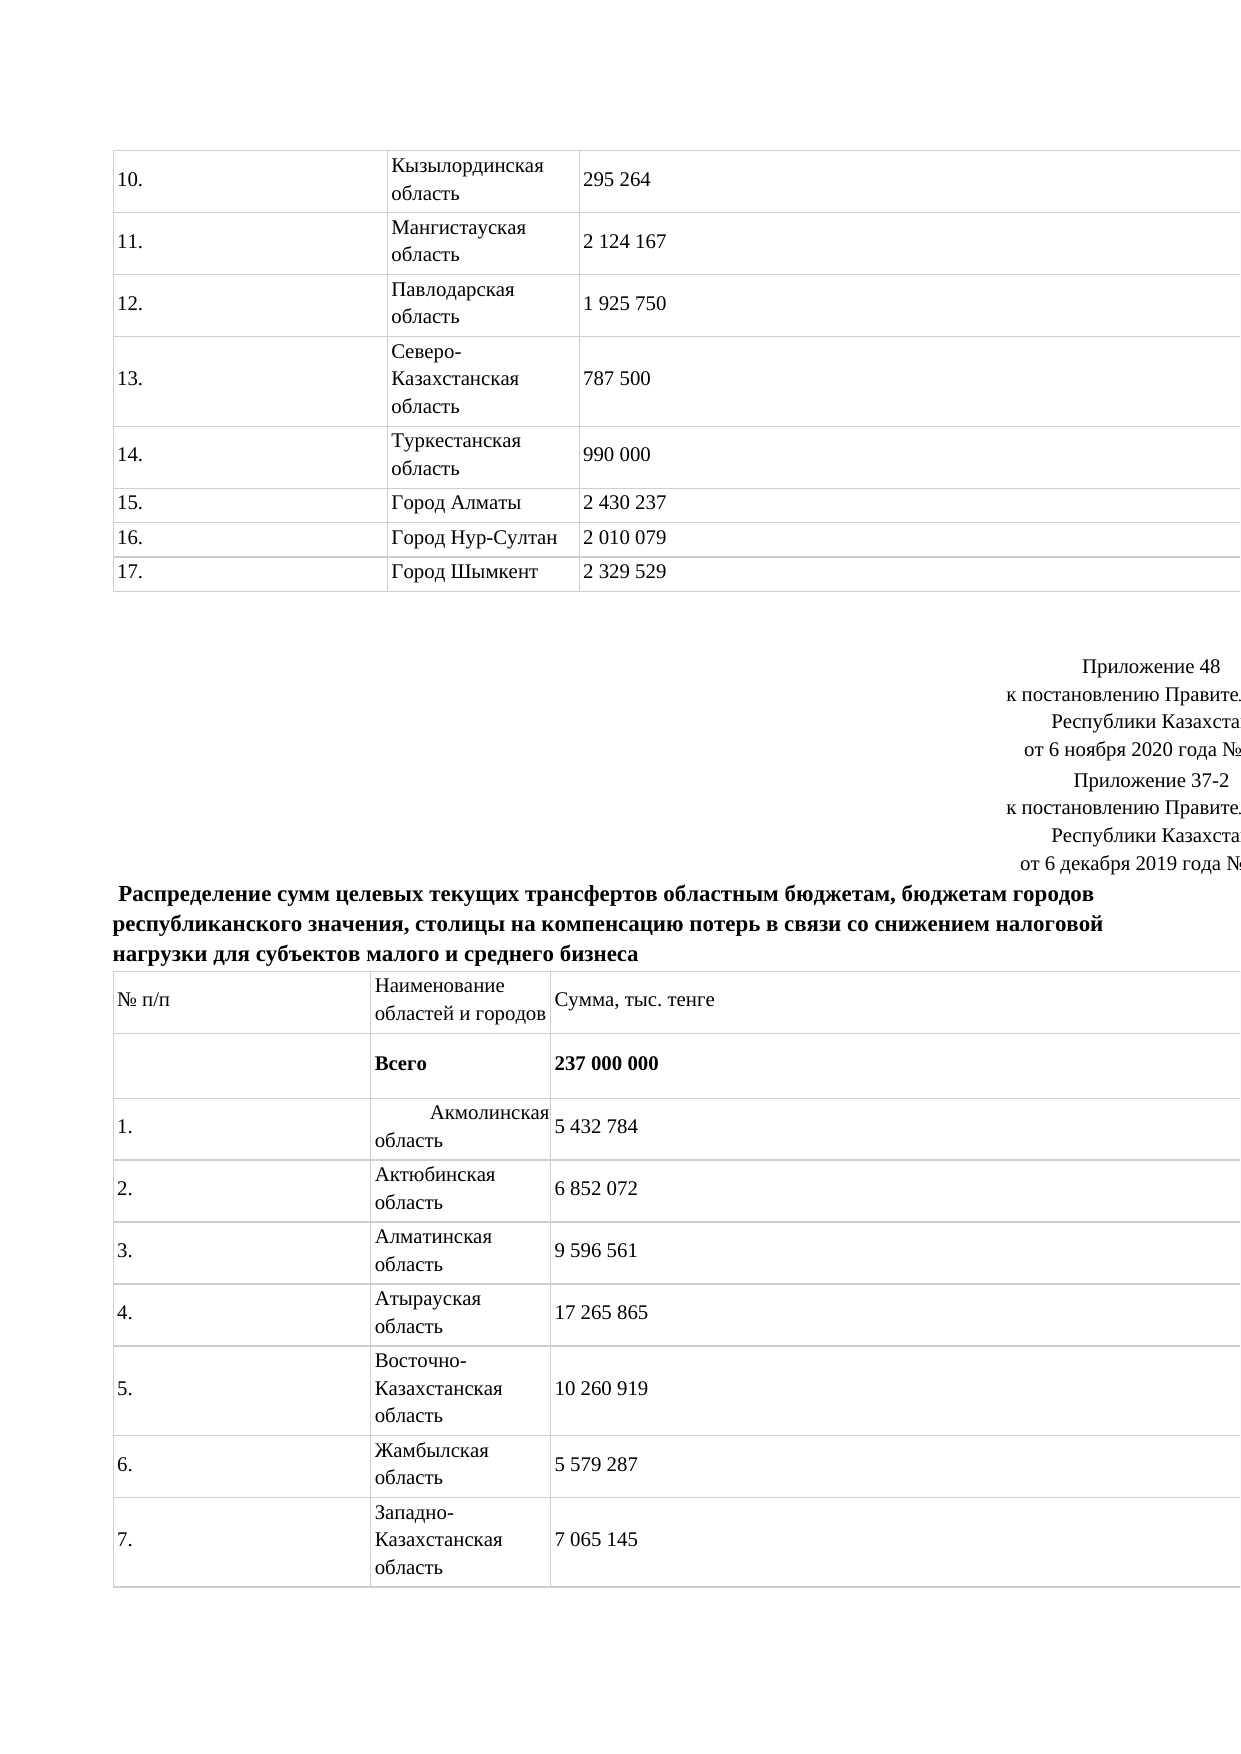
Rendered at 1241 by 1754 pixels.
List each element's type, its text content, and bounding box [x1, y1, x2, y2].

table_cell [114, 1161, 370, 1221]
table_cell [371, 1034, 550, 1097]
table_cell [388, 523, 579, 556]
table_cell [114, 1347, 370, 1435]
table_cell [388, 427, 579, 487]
text Распределение сумм целевых текущих трансфертов областным бюджетам, бюджетам городов республиканского значения, столицы на компенсацию потерь в связи со снижением налоговой нагрузки для субъектов малого и среднего бизнеса [112, 880, 1128, 967]
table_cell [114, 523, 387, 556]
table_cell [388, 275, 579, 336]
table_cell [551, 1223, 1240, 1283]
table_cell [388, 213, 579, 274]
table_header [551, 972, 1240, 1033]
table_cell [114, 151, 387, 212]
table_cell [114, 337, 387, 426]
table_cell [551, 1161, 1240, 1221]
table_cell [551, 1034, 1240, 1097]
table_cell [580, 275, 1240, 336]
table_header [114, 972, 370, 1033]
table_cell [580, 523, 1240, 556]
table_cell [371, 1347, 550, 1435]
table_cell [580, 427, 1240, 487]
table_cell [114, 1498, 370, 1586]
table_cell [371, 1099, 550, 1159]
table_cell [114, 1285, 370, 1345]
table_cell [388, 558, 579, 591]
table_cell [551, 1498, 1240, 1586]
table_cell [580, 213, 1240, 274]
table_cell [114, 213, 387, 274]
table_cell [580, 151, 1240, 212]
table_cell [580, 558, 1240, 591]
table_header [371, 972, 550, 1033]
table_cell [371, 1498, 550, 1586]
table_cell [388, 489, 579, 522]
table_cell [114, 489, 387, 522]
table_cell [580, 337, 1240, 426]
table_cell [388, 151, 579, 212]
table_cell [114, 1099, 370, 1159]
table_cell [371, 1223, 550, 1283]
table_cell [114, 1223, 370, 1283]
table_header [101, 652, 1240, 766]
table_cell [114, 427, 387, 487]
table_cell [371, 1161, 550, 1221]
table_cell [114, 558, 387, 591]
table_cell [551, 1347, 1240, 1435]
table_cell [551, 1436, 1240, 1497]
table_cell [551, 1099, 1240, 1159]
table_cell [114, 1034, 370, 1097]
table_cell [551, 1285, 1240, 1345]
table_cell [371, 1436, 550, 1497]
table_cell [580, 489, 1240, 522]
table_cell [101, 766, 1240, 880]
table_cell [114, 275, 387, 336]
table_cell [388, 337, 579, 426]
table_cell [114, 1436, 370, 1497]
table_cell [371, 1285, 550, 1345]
